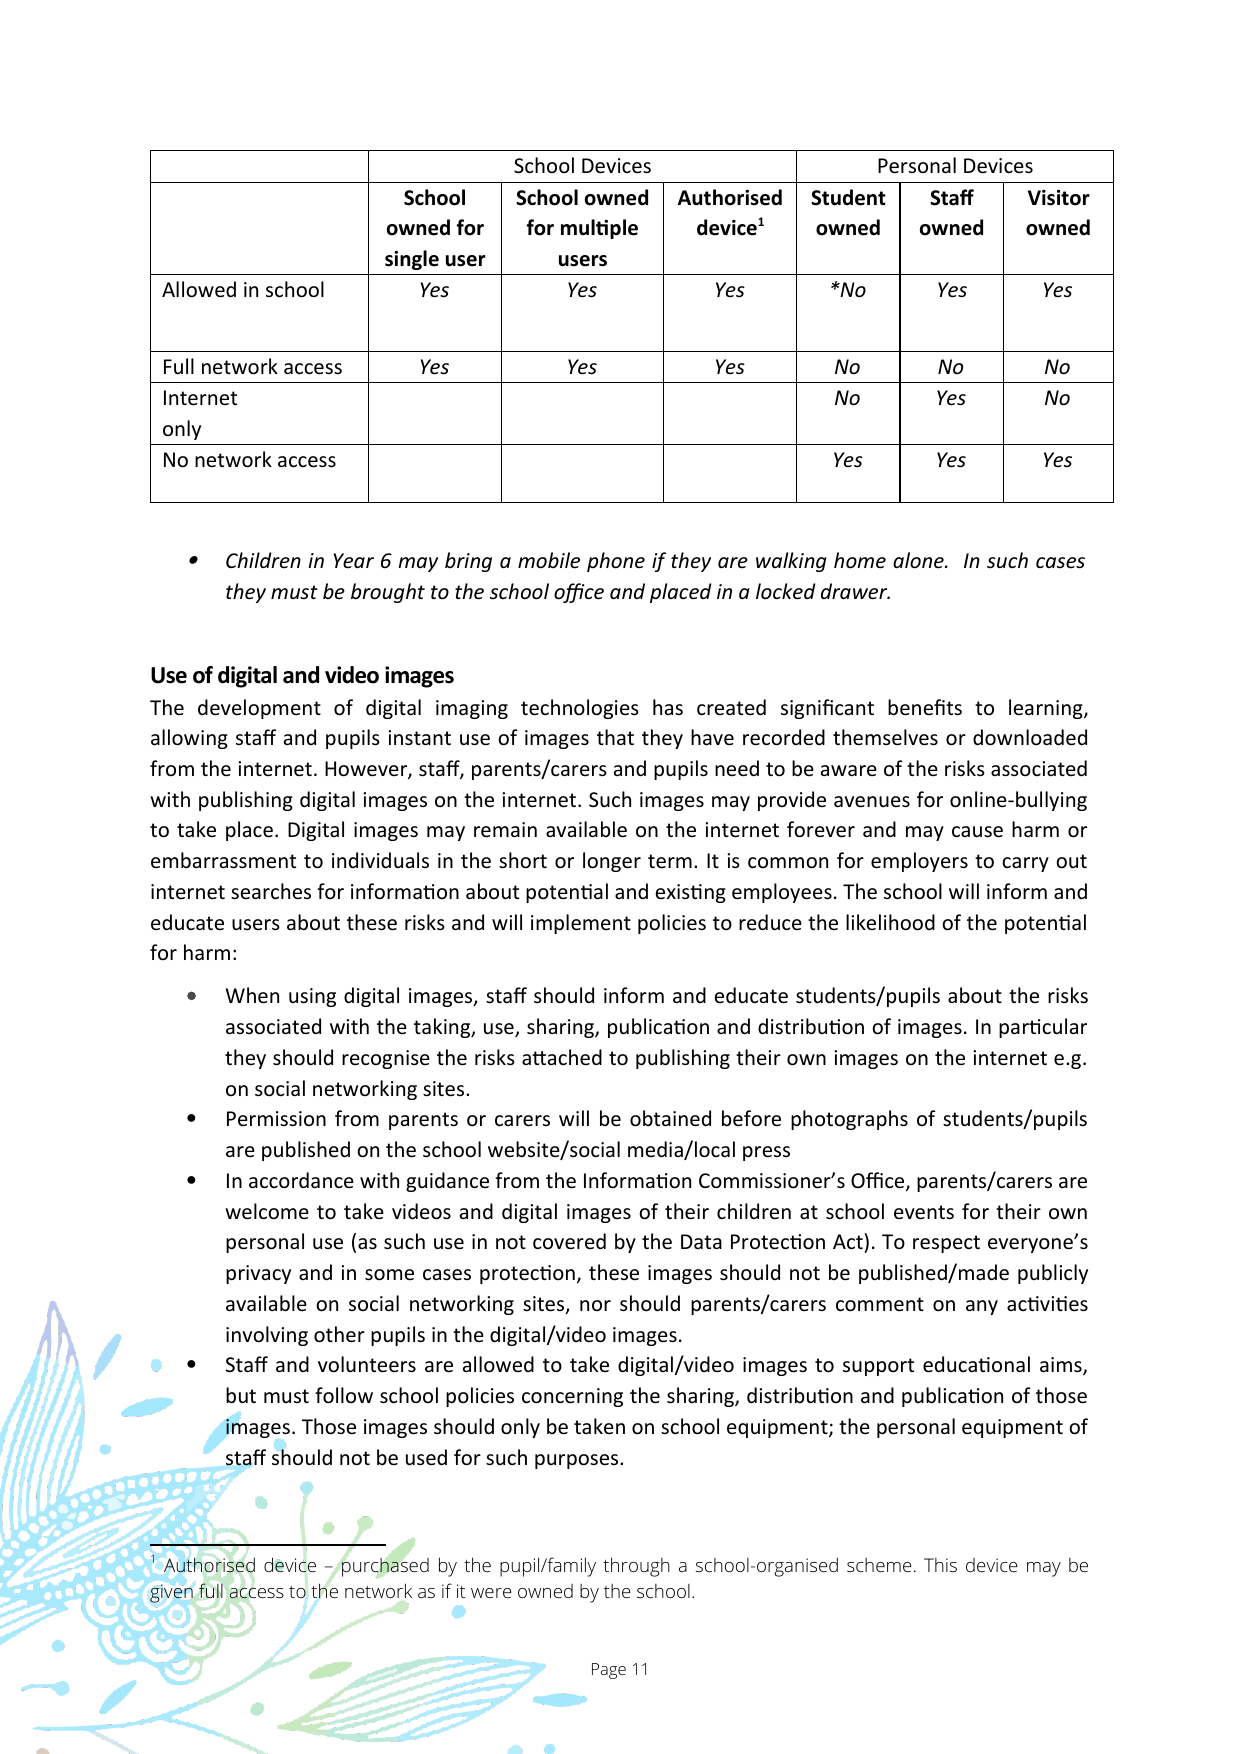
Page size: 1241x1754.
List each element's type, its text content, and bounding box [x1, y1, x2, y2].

table_cell Yes [369, 352, 501, 382]
table_header School Devices [369, 151, 796, 182]
table_cell Student owned [797, 183, 899, 274]
table_cell Yes [369, 275, 501, 351]
table_cell Yes [901, 275, 1003, 351]
list In accordance with guidance from the Information Commissioner’s Office, parents/carers are welcome to take videos and digital images of their children at school events for their own personal use (as such use in not covered by the Data Protection Act). To respect everyone’s privacy and in some cases protection, these images should not be published/made publicly available on social networking sites, nor should parents/carers comment on any activities involving other pupils in the digital/video images. [187, 1166, 1090, 1348]
table_cell Staff owned [901, 183, 1003, 274]
text The development of digital imaging technologies has created significant benefits to learning, allowing staff and pupils instant use of images that they have recorded themselves or downloaded from the internet. However, staff, parents/carers and pupils need to be aware of the risks associated with publishing digital images on the internet. Such images may provide avenues for online-bullying to take place. Digital images may remain available on the internet forever and may cause harm or embarrassment to individuals in the short or longer term. It is common for employers to carry out internet searches for information about potential and existing employees. The school will inform and educate users about these risks and will implement policies to reduce the likelihood of the potential for harm: [150, 693, 1090, 966]
table_cell *No [797, 275, 899, 351]
list Children in Year 6 may bring a mobile phone if they are walking home alone. In such cases they must be brought to the school office and placed in a locked drawer. [187, 546, 1090, 605]
list Permission from parents or carers will be obtained before photographs of students/pupils are published on the school website/social media/local press [187, 1104, 1090, 1163]
table_cell Yes [664, 352, 796, 382]
table_cell [369, 445, 501, 502]
table_cell [502, 445, 663, 502]
table_cell [664, 445, 796, 502]
table_cell [664, 383, 796, 444]
table_cell Internet only [151, 383, 368, 444]
table_cell Yes [901, 383, 1003, 444]
table_cell Yes [502, 352, 663, 382]
table_cell Allowed in school [151, 275, 368, 351]
table_cell Yes [797, 445, 899, 502]
table_cell No [797, 383, 899, 444]
table_cell Yes [1004, 275, 1113, 351]
table_header [151, 151, 368, 182]
table_cell Visitor owned [1004, 183, 1113, 274]
table_cell [369, 383, 501, 444]
list Staff and volunteers are allowed to take digital/video images to support educational aims, but must follow school policies concerning the sharing, distribution and publication of those images. Those images should only be taken on school equipment; the personal equipment of staff should not be used for such purposes. [187, 1350, 1090, 1471]
table_cell Yes [1004, 445, 1113, 502]
table_cell No [901, 352, 1003, 382]
table_cell School owned for single user [369, 183, 501, 274]
table_header Personal Devices [797, 151, 1113, 182]
subtitle Use of digital and video images [150, 659, 1090, 689]
table_cell Yes [664, 275, 796, 351]
table_cell Authorised device [664, 183, 796, 274]
table_cell Yes [502, 275, 663, 351]
table_cell School owned for multiple users [502, 183, 663, 274]
table_cell No network access [151, 445, 368, 502]
table_cell No [1004, 383, 1113, 444]
list When using digital images, staff should inform and educate students/pupils about the risks associated with the taking, use, sharing, publication and distribution of images. In particular they should recognise the risks attached to publishing their own images on the internet e.g. on social networking sites. [187, 982, 1090, 1102]
table_cell Full network access [151, 352, 368, 382]
table_cell Yes [901, 445, 1003, 502]
table_cell No [797, 352, 899, 382]
table_cell [502, 383, 663, 444]
table_cell [151, 183, 368, 274]
table_cell No [1004, 352, 1113, 382]
picture [0, 1301, 747, 1754]
